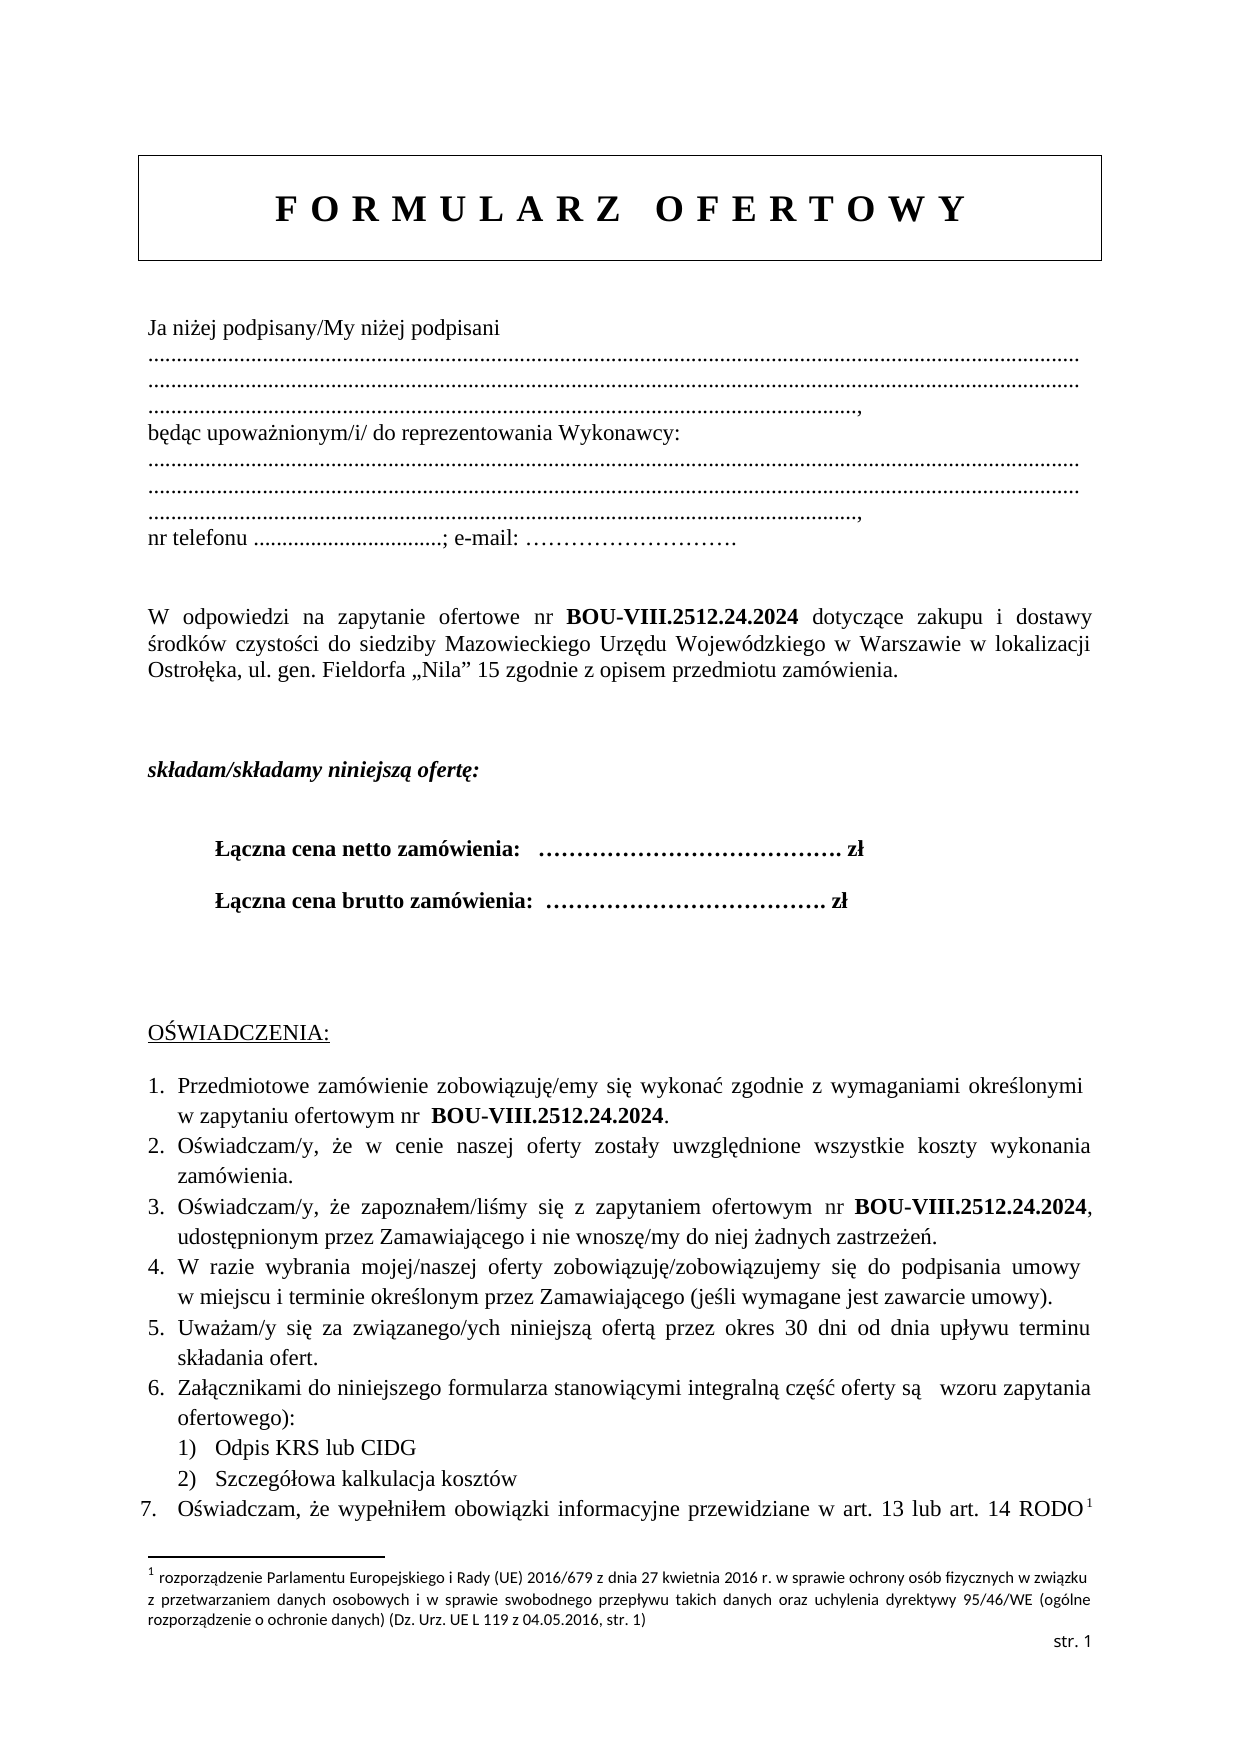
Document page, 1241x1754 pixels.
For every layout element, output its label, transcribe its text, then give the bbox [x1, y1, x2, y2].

text Łączna cena netto zamówienia: …………………………………. zł [215, 835, 1092, 861]
text FORMULARZ OFERTOWY [148, 187, 1092, 230]
text ............................................................................................................................, [148, 393, 1092, 419]
text Ja niżej podpisany/My niżej podpisani [148, 313, 1092, 340]
list Załącznikami do niniejszego formularza stanowiącymi integralną część oferty są wzoru zapytania ofertowego): [148, 1374, 1092, 1431]
text ................................................................................................................................................................... [148, 445, 1092, 472]
text Łączna cena brutto zamówienia: ………………………………. zł [215, 887, 1092, 914]
text składam/składamy niniejszą ofertę: [148, 756, 1092, 782]
list Szczegółowa kalkulacja kosztów [177, 1465, 1092, 1491]
text ............................................................................................................................, [148, 498, 1092, 524]
list Oświadczam/y, że w cenie naszej oferty zostały uwzględnione wszystkie koszty wykonania zamówienia. [148, 1132, 1092, 1189]
text ................................................................................................................................................................... [148, 472, 1092, 498]
text ................................................................................................................................................................... [148, 366, 1092, 393]
text nr telefonu .................................; e-mail: ………………………. [148, 524, 1092, 551]
text W odpowiedzi na zapytanie ofertowe nr BOU-VIII.2512.24.2024 dotyczące zakupu i dostawy środków czystości do siedziby Mazowieckiego Urzędu Wojewódzkiego w Warszawie w lokalizacji Ostrołęka, ul. gen. Fieldorfa „Nila” 15 zgodnie z opisem przedmiotu zamówienia. [148, 603, 1092, 682]
text będąc upoważnionym/i/ do reprezentowania Wykonawcy: [148, 419, 1092, 445]
list Oświadczam/y, że zapoznałem/liśmy się z zapytaniem ofertowym nr BOU-VIII.2512.24.2024, udostępnionym przez Zamawiającego i nie wnoszę/my do niej żadnych zastrzeżeń. [148, 1193, 1092, 1249]
text OŚWIADCZENIA: [148, 1019, 1092, 1046]
list Przedmiotowe zamówienie zobowiązuję/emy się wykonać zgodnie z wymaganiami określonymi w zapytaniu ofertowym nr BOU-VIII.2512.24.2024. [148, 1072, 1092, 1128]
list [140, 1495, 1092, 1521]
list Uważam/y się za związanego/ych niniejszą ofertą przez okres 30 dni od dnia upływu terminu składania ofert. [148, 1314, 1092, 1370]
list Odpis KRS lub CIDG [177, 1434, 1092, 1461]
text ................................................................................................................................................................... [148, 340, 1092, 366]
list W razie wybrania mojej/naszej oferty zobowiązuję/zobowiązujemy się do podpisania umowy w miejscu i terminie określonym przez Zamawiającego (jeśli wymagane jest zawarcie umowy). [148, 1253, 1092, 1310]
